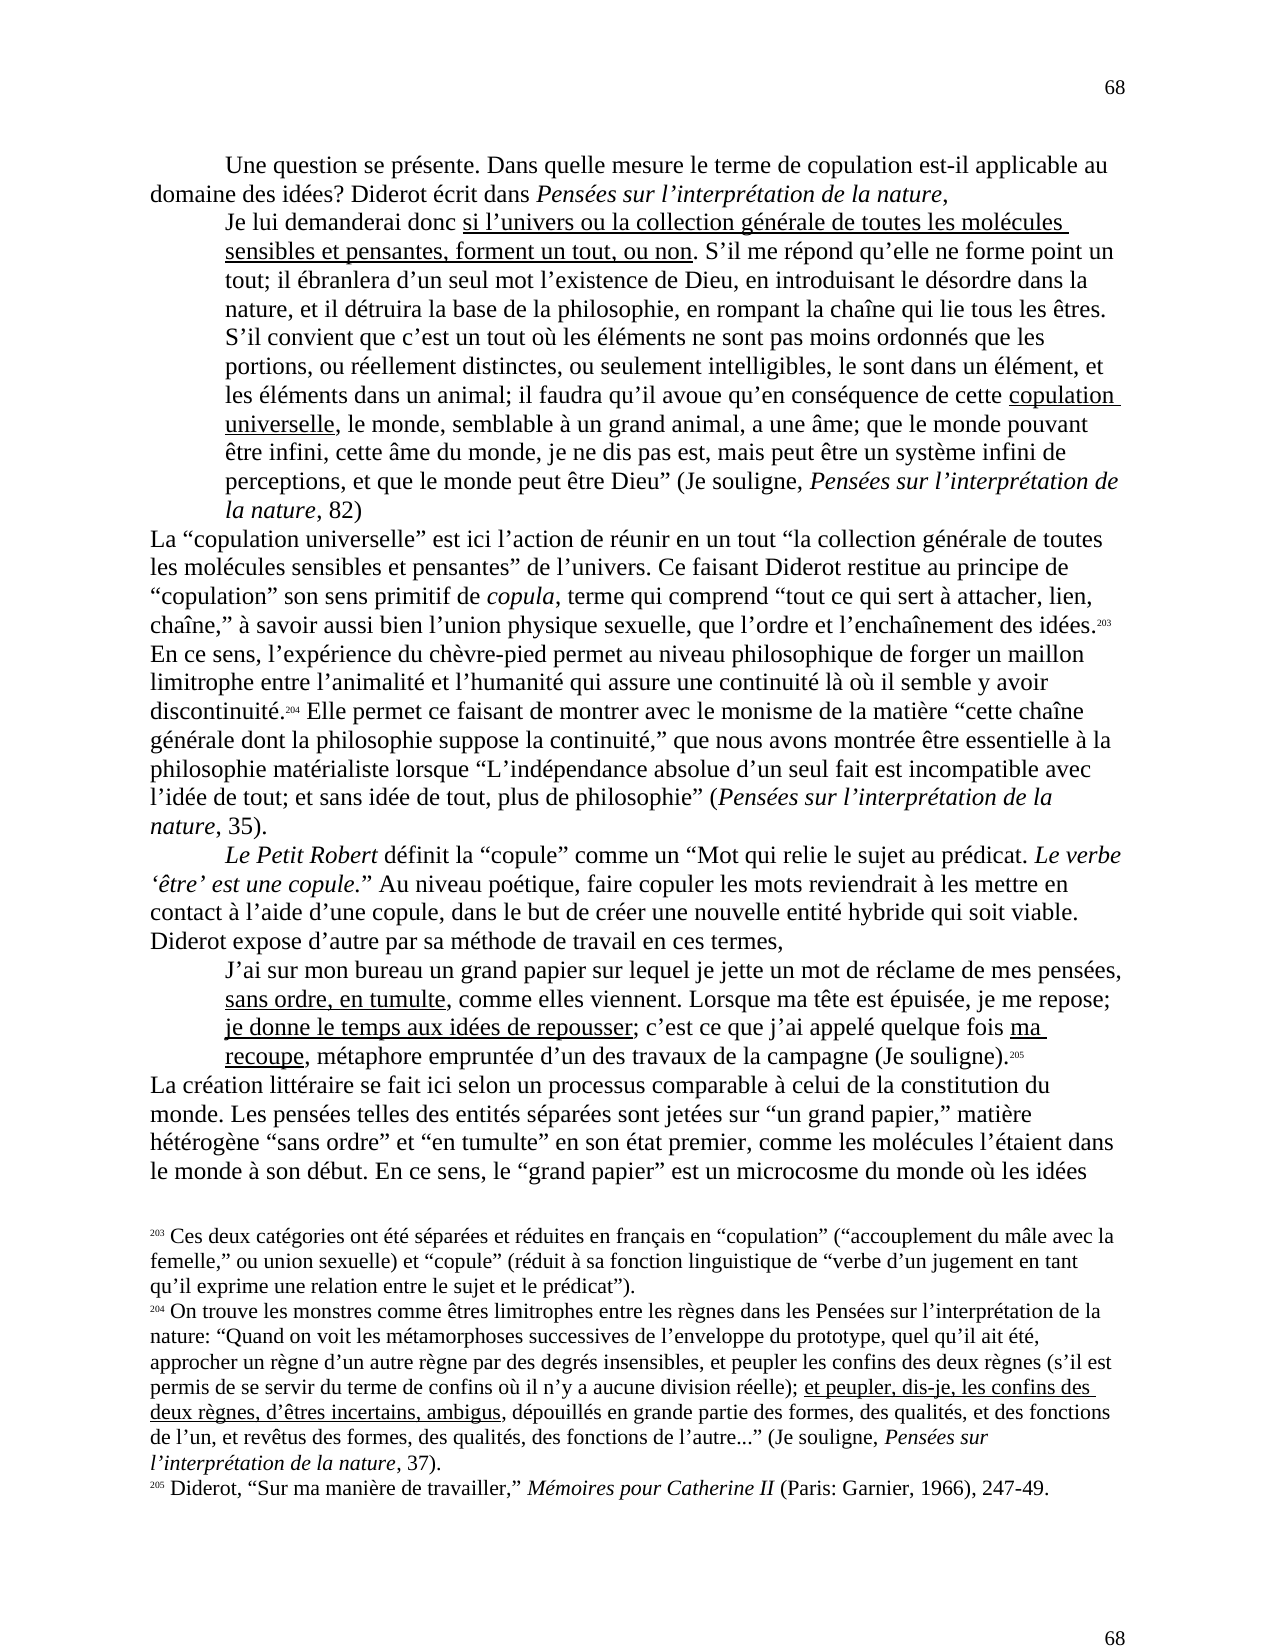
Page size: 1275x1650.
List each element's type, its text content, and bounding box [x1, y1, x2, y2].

text Le Petit Robert définit la “copule” comme un “Mot qui relie le sujet au prédicat. Le verbe ‘être’ est une copule.” Au niveau poétique, faire copuler les mots reviendrait à les mettre en contact à l’aide d’une copule, dans le but de créer une nouvelle entité hybride qui soit viable. Diderot expose d’autre par sa méthode de travail en ces termes, [150, 840, 1125, 955]
text Une question se présente. Dans quelle mesure le terme de copulation est-il applicable au domaine des idées? Diderot écrit dans Pensées sur l’interprétation de la nature, [150, 150, 1125, 207]
text Je lui demanderai donc si l’univers ou la collection générale de toutes les molécules sensibles et pensantes, forment un tout, ou non. S’il me répond qu’elle ne forme point un tout; il ébranlera d’un seul mot l’existence de Dieu, en introduisant le désordre dans la nature, et il détruira la base de la philosophie, en rompant la chaîne qui lie tous les êtres. S’il convient que c’est un tout où les éléments ne sont pas moins ordonnés que les portions, ou réellement distinctes, ou seulement intelligibles, le sont dans un élément, et les éléments dans un animal; il faudra qu’il avoue qu’en conséquence de cette copulation universelle, le monde, semblable à un grand animal, a une âme; que le monde pouvant être infini, cette âme du monde, je ne dis pas est, mais peut être un système infini de perceptions, et que le monde peut être Dieu” (Je souligne, Pensées sur l’interprétation de la nature, 82) [225, 207, 1125, 524]
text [150, 1070, 1125, 1185]
text J’ai sur mon bureau un grand papier sur lequel je jette un mot de réclame de mes pensées, sans ordre, en tumulte, comme elles viennent. Lorsque ma tête est épuisée, je me repose; je donne le temps aux idées de repousser; c’est ce que j’ai appelé quelque fois ma recoupe, métaphore empruntée d’un des travaux de la campagne (Je souligne). [225, 955, 1125, 1070]
text La “copulation universelle” est ici l’action de réunir en un tout “la collection générale de toutes les molécules sensibles et pensantes” de l’univers. Ce faisant Diderot restitue au principe de “copulation” son sens primitif de copula, terme qui comprend “tout ce qui sert à attacher, lien, chaîne,” à savoir aussi bien l’union physique sexuelle, que l’ordre et l’enchaînement des idées. En ce sens, l’expérience du chèvre-pied permet au niveau philosophique de forger un maillon limitrophe entre l’animalité et l’humanité qui assure une continuité là où il semble y avoir discontinuité. Elle permet ce faisant de montrer avec le monisme de la matière “cette chaîne générale dont la philosophie suppose la continuité,” que nous avons montrée être essentielle à la philosophie matérialiste lorsque “L’indépendance absolue d’un seul fait est incompatible avec l’idée de tout; et sans idée de tout, plus de philosophie” (Pensées sur l’interprétation de la nature, 35). [150, 524, 1125, 840]
